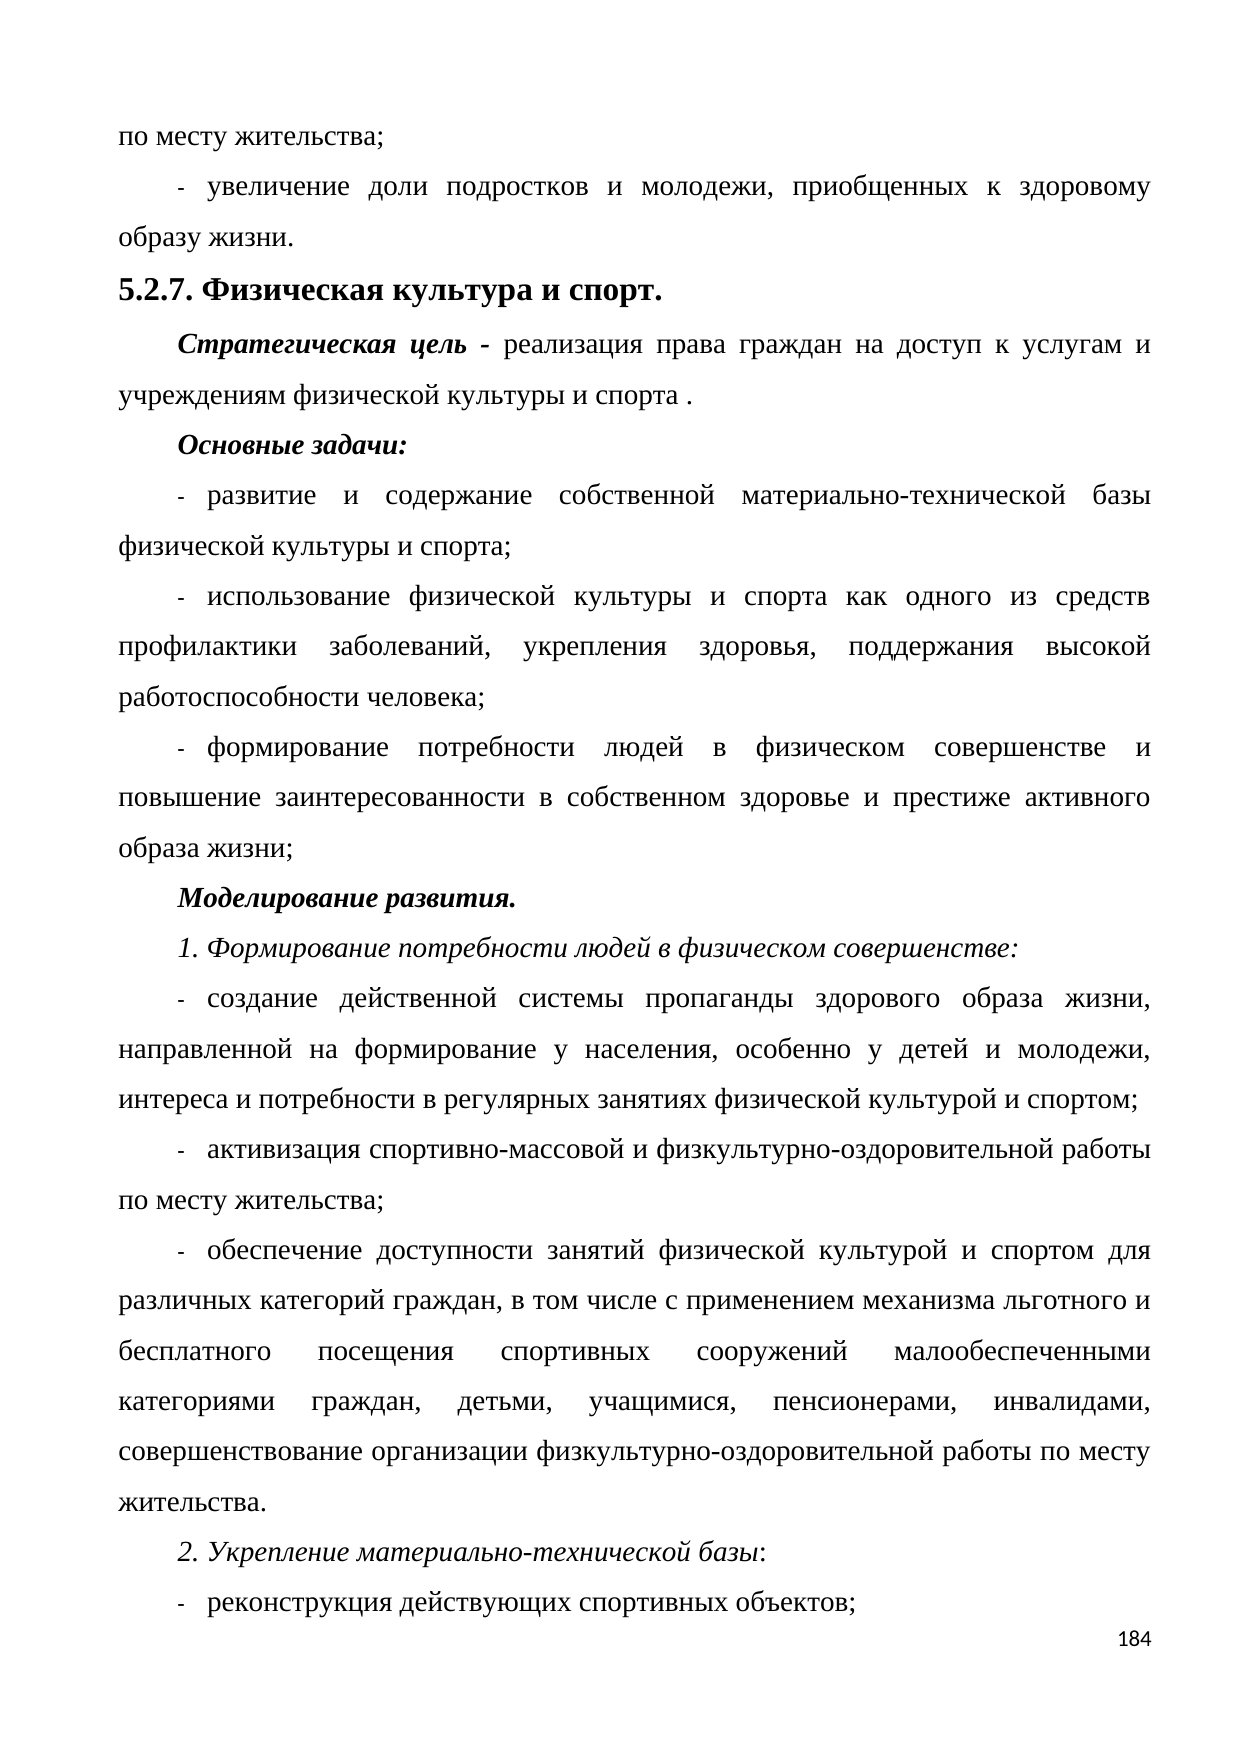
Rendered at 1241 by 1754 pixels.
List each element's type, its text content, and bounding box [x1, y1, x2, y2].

list обеспечение доступности занятий физической культурой и спортом для различных категорий граждан, в том числе с применением механизма льготного и бесплатного посещения спортивных сооружений малообеспеченными категориями граждан, детьми, учащимися, пенсионерами, инвалидами, совершенствование организации физкультурно-оздоровительной работы по месту жительства. [118, 1232, 1152, 1517]
list развитие и содержание собственной материально-технической базы физической культуры и спорта; [118, 477, 1152, 561]
text Моделирование развития. [118, 880, 1152, 913]
list создание действенной системы пропаганды здорового образа жизни, направленной на формирование у населения, особенно у детей и молодежи, интереса и потребности в регулярных занятиях физической культурой и спортом; [118, 981, 1152, 1115]
text 2. Укрепление материально-технической базы: [118, 1534, 1152, 1568]
list увеличение доли подростков и молодежи, приобщенных к здоровому образу жизни. [118, 168, 1152, 252]
list использование физической культуры и спорта как одного из средств профилактики заболеваний, укрепления здоровья, поддержания высокой работоспособности человека; [118, 578, 1152, 712]
text 5.2.7. Физическая культура и спорт. [118, 269, 1152, 307]
text Стратегическая цель - реализация права граждан на доступ к услугам и учреждениям физической культуры и спорта . [118, 327, 1152, 410]
list реконструкция действующих спортивных объектов; [118, 1584, 1152, 1618]
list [118, 118, 1152, 152]
list активизация спортивно-массовой и физкультурно-оздоровительной работы по месту жительства; [118, 1132, 1152, 1215]
text 1. Формирование потребности людей в физическом совершенстве: [118, 930, 1152, 964]
list формирование потребности людей в физическом совершенстве и повышение заинтересованности в собственном здоровье и престиже активного образа жизни; [118, 729, 1152, 863]
text Основные задачи: [118, 427, 1152, 461]
